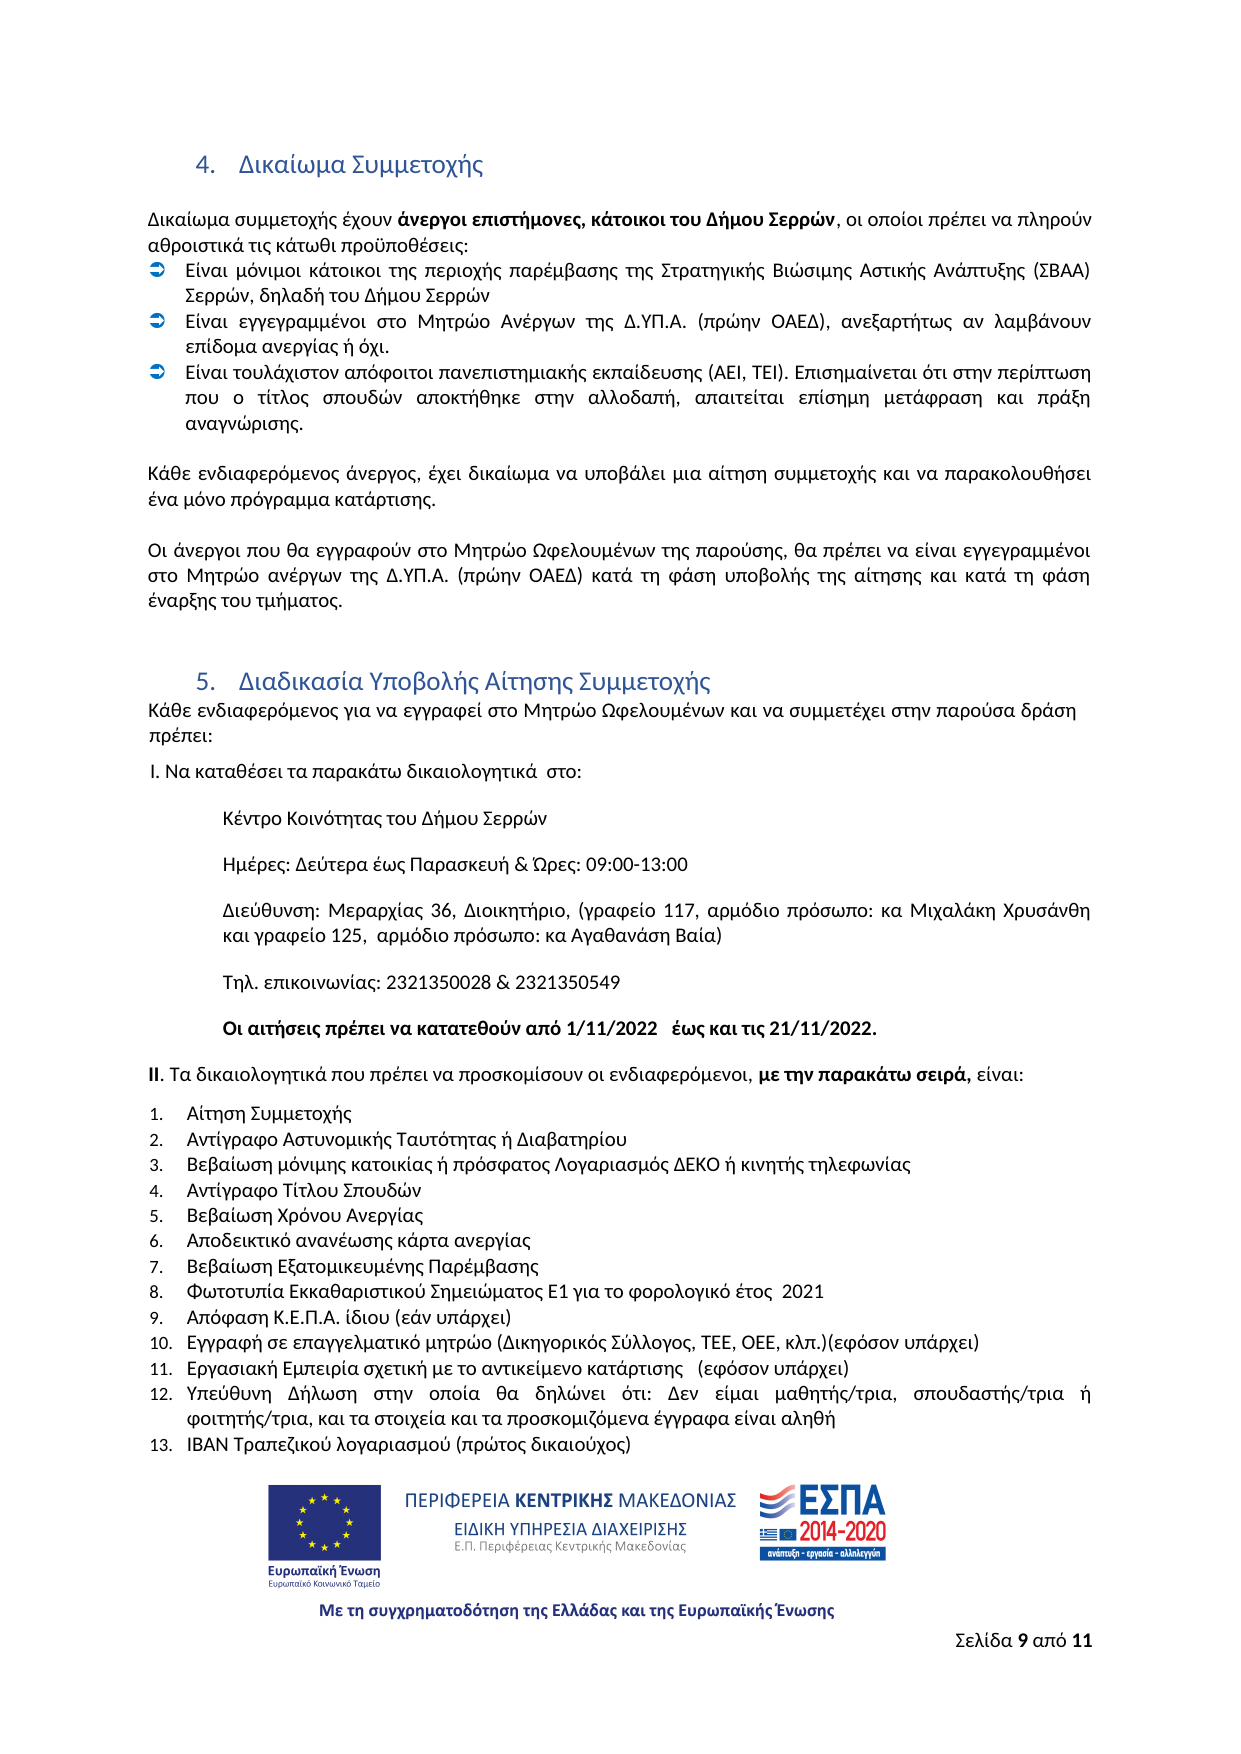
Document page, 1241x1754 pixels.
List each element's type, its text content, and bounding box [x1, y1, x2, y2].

list Αντίγραφο Αστυνομικής Ταυτότητας ή Διαβατηρίου [149, 1126, 1078, 1151]
text Διεύθυνση: Μεραρχίας 36, Διοικητήριο, (γραφείο 117, αρμόδιο πρόσωπο: κα Μιχαλάκη Χρυσάνθη και γραφείο 125, αρμόδιο πρόσωπο: κα Αγαθανάση Βαία) [223, 897, 1092, 948]
list Εργασιακή Εμπειρία σχετική με το αντικείμενο κατάρτισης (εφόσον υπάρχει) [149, 1355, 1092, 1380]
text Ι. Να καταθέσει τα παρακάτω δικαιολογητικά στο: [150, 758, 1092, 784]
list Υπεύθυνη Δήλωση στην οποία θα δηλώνει ότι: Δεν είμαι μαθητής/τρια, σπουδαστής/τρια ή φοιτητής/τρια, και τα στοιχεία και τα προσκομιζόμενα έγγραφα είναι αληθή [149, 1380, 1092, 1431]
list Εγγραφή σε επαγγελματικό μητρώο (Δικηγορικός Σύλλογος, ΤΕΕ, ΟΕΕ, κλπ.)(εφόσον υπάρχει) [149, 1329, 1092, 1355]
list IBAN Τραπεζικού λογαριασμού (πρώτος δικαιούχος) [149, 1431, 1092, 1456]
text Κάθε ενδιαφερόμενος άνεργος, έχει δικαίωμα να υποβάλει μια αίτηση συμμετοχής και να παρακολουθήσει ένα μόνο πρόγραμμα κατάρτισης. [148, 461, 1092, 511]
list Αίτηση Συμμετοχής [149, 1101, 1078, 1126]
text Οι αιτήσεις πρέπει να κατατεθούν από 1/11/2022 έως και τις 21/11/2022. [223, 1015, 1092, 1041]
list Είναι εγγεγραμμένοι στο Μητρώο Ανέργων της Δ.ΥΠ.Α. (πρώην ΟΑΕΔ), ανεξαρτήτως αν λαμβάνουν επίδομα ανεργίας ή όχι. [148, 308, 1092, 359]
list Είναι μόνιμοι κάτοικοι της περιοχής παρέμβασης της Στρατηγικής Βιώσιμης Αστικής Ανάπτυξης (ΣΒΑΑ) Σερρών, δηλαδή του Δήμου Σερρών [148, 257, 1092, 308]
list Αντίγραφο Τίτλου Σπουδών [149, 1177, 1078, 1202]
list Βεβαίωση Χρόνου Ανεργίας [149, 1202, 1092, 1228]
text Κέντρο Κοινότητας του Δήμου Σερρών [223, 805, 1092, 830]
text Ημέρες: Δεύτερα έως Παρασκευή & Ώρες: 09:00-13:00 [223, 851, 1092, 876]
list Απόφαση Κ.Ε.Π.Α. ίδιου (εάν υπάρχει) [149, 1304, 1092, 1329]
text Δικαίωμα συμμετοχής έχουν άνεργοι επιστήμονες, κάτοικοι του Δήμου Σερρών, οι οποίοι πρέπει να πληρούν αθροιστικά τις κάτωθι προϋποθέσεις: [148, 206, 1092, 257]
text ΙΙ. Τα δικαιολογητικά που πρέπει να προσκομίσουν οι ενδιαφερόμενοι, με την παρακάτω σειρά, είναι: [148, 1061, 1078, 1087]
list Βεβαίωση μόνιμης κατοικίας ή πρόσφατος Λογαριασμός ΔΕΚΟ ή κινητής τηλεφωνίας [149, 1151, 1078, 1177]
subtitle Δικαίωμα Συμμετοχής [195, 148, 1075, 181]
list Φωτοτυπία Εκκαθαριστικού Σημειώματος Ε1 για το φορολογικό έτος 2021 [149, 1278, 1092, 1304]
list Αποδεικτικό ανανέωσης κάρτα ανεργίας [149, 1228, 1092, 1253]
text Οι άνεργοι που θα εγγραφούν στο Μητρώο Ωφελουμένων της παρούσης, θα πρέπει να είναι εγγεγραμμένοι στο Μητρώο ανέργων της Δ.ΥΠ.Α. (πρώην ΟΑΕΔ) κατά τη φάση υποβολής της αίτησης και κατά τη φάση έναρξης του τμήματος. [148, 537, 1092, 613]
subtitle Διαδικασία Υποβολής Αίτησης Συμμετοχής [195, 664, 1075, 697]
list Βεβαίωση Εξατομικευμένης Παρέμβασης [149, 1253, 1092, 1278]
picture [260, 1481, 894, 1624]
list Είναι τουλάχιστον απόφοιτοι πανεπιστημιακής εκπαίδευσης (ΑΕΙ, ΤΕΙ). Επισημαίνεται ότι στην περίπτωση που ο τίτλος σπουδών αποκτήθηκε στην αλλοδαπή, απαιτείται επίσημη μετάφραση και πράξη αναγνώρισης. [148, 359, 1092, 435]
text Κάθε ενδιαφερόμενος για να εγγραφεί στο Μητρώο Ωφελουμένων και να συμμετέχει στην παρούσα δράση πρέπει: [148, 697, 1078, 748]
text Τηλ. επικοινωνίας: 2321350028 & 2321350549 [223, 969, 1092, 994]
